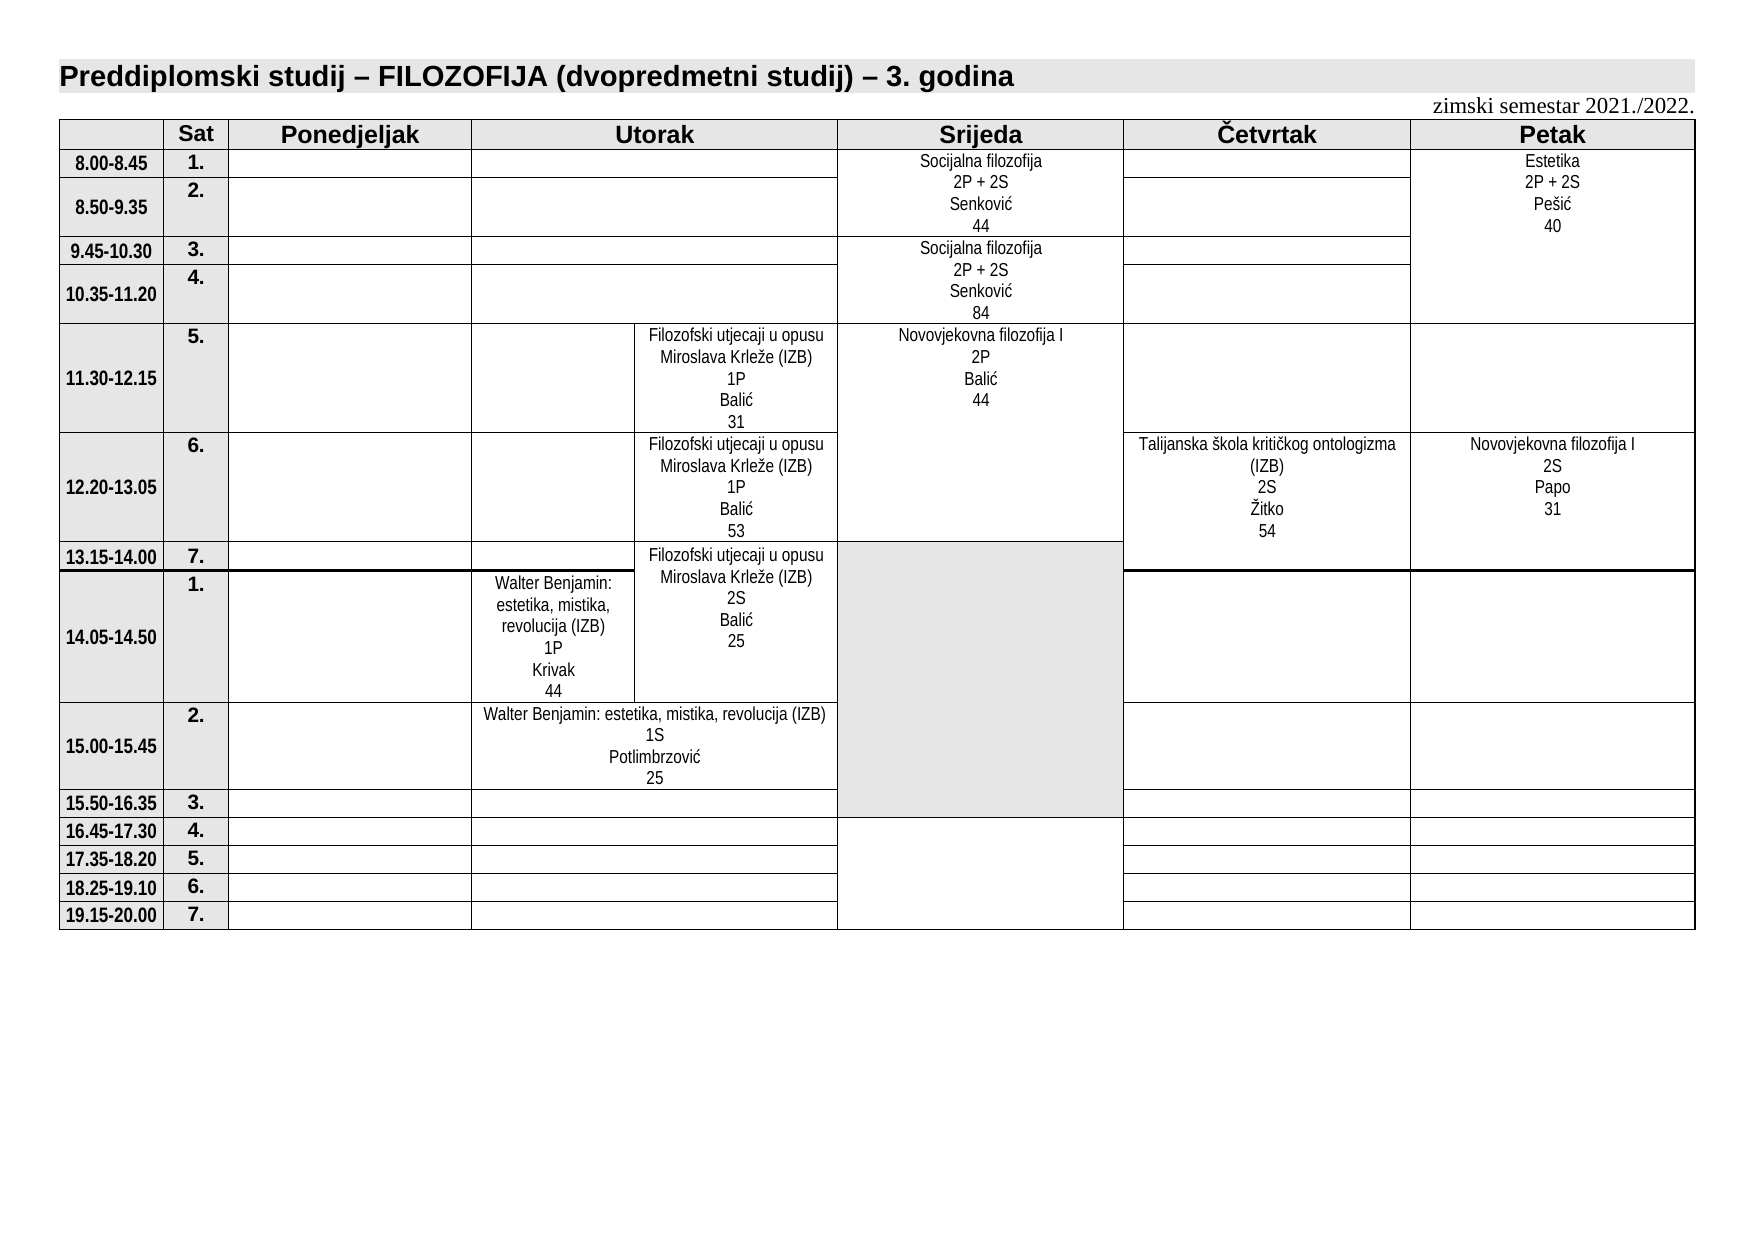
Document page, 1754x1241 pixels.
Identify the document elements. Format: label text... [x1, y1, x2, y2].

table_cell 5. [164, 324, 228, 432]
table_cell 10.35-11.20 [60, 265, 163, 323]
table_cell [1411, 874, 1694, 901]
table_cell [472, 874, 837, 901]
table_cell [472, 324, 634, 432]
table_cell [1411, 818, 1694, 845]
table_header Petak [1411, 120, 1694, 149]
table_cell Walter Benjamin: estetika, mistika, revolucija (IZB) 1S Potlimbrzović 25 [472, 703, 837, 789]
table_cell Novovjekovna filozofija I 2P Balić 44 [838, 324, 1123, 541]
table_cell [1124, 874, 1410, 901]
table_cell [229, 433, 471, 541]
table_cell [229, 818, 471, 845]
table_cell 9.45-10.30 [60, 237, 163, 264]
table_cell 15.50-16.35 [60, 790, 163, 817]
table_cell [229, 150, 471, 177]
table_cell 14.05-14.50 [60, 572, 163, 702]
table_cell 4. [164, 818, 228, 845]
table_cell [1411, 324, 1694, 432]
table_cell [1411, 703, 1694, 789]
table_cell 6. [164, 874, 228, 901]
table_cell [1411, 846, 1694, 873]
table_cell [229, 902, 471, 929]
table_cell [472, 790, 837, 817]
table_cell [229, 237, 471, 264]
table_cell [229, 572, 471, 702]
table_header Srijeda [838, 120, 1123, 149]
table_cell 13.15-14.00 [60, 542, 163, 569]
table_cell Socijalna filozofija 2P + 2S Senković 44 [838, 150, 1123, 236]
table_cell 7. [164, 542, 228, 569]
table_cell Filozofski utjecaji u opusu Miroslava Krleže (IZB) 1P Balić 31 [635, 324, 837, 432]
table_header Četvrtak [1124, 120, 1410, 149]
table_cell 8.00-8.45 [60, 150, 163, 177]
table_cell [1124, 572, 1410, 702]
table_cell 5. [164, 846, 228, 873]
table_cell [472, 818, 837, 845]
table_cell [229, 790, 471, 817]
table_cell [1124, 790, 1410, 817]
table_cell [1411, 572, 1694, 702]
table_cell [229, 324, 471, 432]
table_cell 7. [164, 902, 228, 929]
table_cell 15.00-15.45 [60, 703, 163, 789]
table_cell 12.20-13.05 [60, 433, 163, 541]
table_cell [229, 846, 471, 873]
table_cell [1124, 150, 1410, 177]
table_header [60, 120, 163, 149]
table_cell Filozofski utjecaji u opusu Miroslava Krleže (IZB) 2S Balić 25 [635, 542, 837, 702]
table_cell 3. [164, 237, 228, 264]
table_cell [1124, 237, 1410, 264]
table_cell 8.50-9.35 [60, 178, 163, 236]
table_cell [1124, 265, 1410, 323]
table_cell [838, 818, 1123, 929]
table_cell Talijanska škola kritičkog ontologizma (IZB) 2S Žitko 54 [1124, 433, 1410, 569]
table_cell [1124, 703, 1410, 789]
table_cell 18.25-19.10 [60, 874, 163, 901]
table_cell [1124, 902, 1410, 929]
text Preddiplomski studij – FILOZOFIJA (dvopredmetni studij) – 3. godina [59, 59, 1695, 93]
table_cell [472, 237, 837, 264]
table_cell Estetika 2P + 2S Pešić 40 [1411, 150, 1694, 323]
table_cell [472, 433, 634, 541]
table_cell [472, 542, 634, 569]
table_header Sat [164, 120, 228, 149]
table_cell 17.35-18.20 [60, 846, 163, 873]
table_cell [472, 150, 837, 177]
table_cell 2. [164, 178, 228, 236]
table_cell 4. [164, 265, 228, 323]
table_cell [1411, 790, 1694, 817]
table_cell 19.15-20.00 [60, 902, 163, 929]
table_cell Novovjekovna filozofija I 2S Papo 31 [1411, 433, 1694, 569]
table_cell [1124, 324, 1410, 432]
table_cell [229, 265, 471, 323]
table_cell 6. [164, 433, 228, 541]
table_cell [1124, 846, 1410, 873]
table_cell [838, 542, 1123, 817]
table_cell Socijalna filozofija 2P + 2S Senković 84 [838, 237, 1123, 323]
table_cell [472, 846, 837, 873]
table_cell 3. [164, 790, 228, 817]
table_cell [472, 178, 837, 236]
table_cell [472, 902, 837, 929]
table_cell 16.45-17.30 [60, 818, 163, 845]
table_cell [229, 178, 471, 236]
table_cell [1124, 818, 1410, 845]
table_header Utorak [472, 120, 837, 149]
table_cell [229, 874, 471, 901]
table_cell [472, 265, 837, 323]
table_cell [229, 703, 471, 789]
table_cell [1124, 178, 1410, 236]
table_cell 11.30-12.15 [60, 324, 163, 432]
table_cell [1411, 902, 1694, 929]
table_cell [229, 542, 471, 569]
table_cell 1. [164, 150, 228, 177]
table_cell 2. [164, 703, 228, 789]
text zimski semestar 2021./2022. [59, 93, 1695, 119]
table_cell Walter Benjamin: estetika, mistika, revolucija (IZB) 1P Krivak 44 [472, 572, 634, 702]
table_cell Filozofski utjecaji u opusu Miroslava Krleže (IZB) 1P Balić 53 [635, 433, 837, 541]
table_header Ponedjeljak [229, 120, 471, 149]
table_cell 1. [164, 572, 228, 702]
